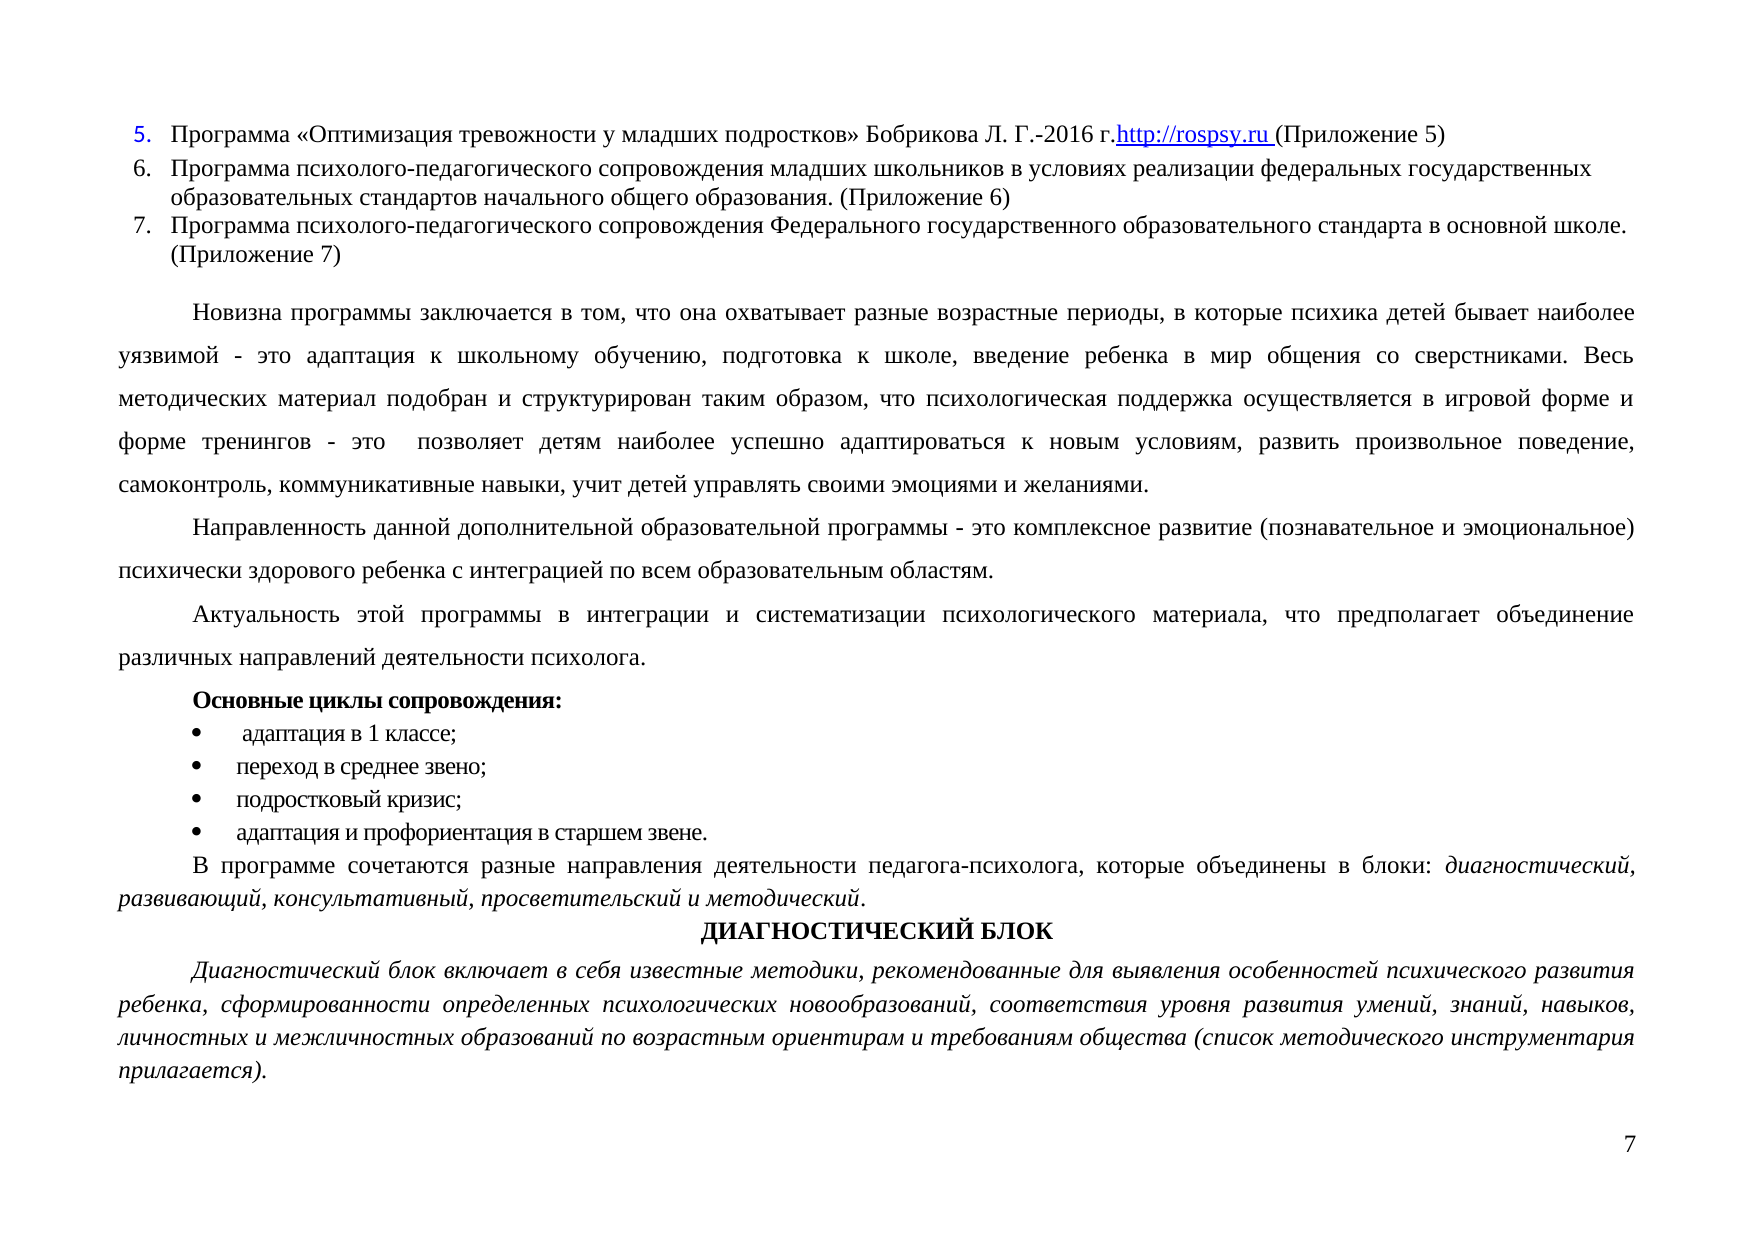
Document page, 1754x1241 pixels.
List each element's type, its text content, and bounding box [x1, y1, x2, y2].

list Программа психолого-педагогического сопровождения Федерального государственного образовательного стандарта в основной школе. (Приложение 7) [133, 211, 1636, 268]
text Направленность данной дополнительной образовательной программы - это комплексное развитие (познавательное и эмоциональное) психически здорового ребенка с интеграцией по всем образовательным областям. [118, 512, 1636, 584]
list переход в среднее звено; [192, 751, 1632, 780]
text В программе сочетаются разные направления деятельности педагога-психолога, которые объединены в блоки: диагностический, развивающий, консультативный, просветительский и методический. [118, 850, 1636, 912]
text ДИАГНОСТИЧЕСКИЙ БЛОК [118, 916, 1636, 945]
text Новизна программы заключается в том, что она охватывает разные возрастные периоды, в которые психика детей бывает наиболее уязвимой - это адаптация к школьному обучению, подготовка к школе, введение ребенка в мир общения со сверстниками. Весь методических материал подобран и структурирован таким образом, что психологическая поддержка осуществляется в игровой форме и форме тренингов - это позволяет детям наиболее успешно адаптироваться к новым условиям, развить произвольное поведение, самоконтроль, коммуникативные навыки, учит детей управлять своими эмоциями и желаниями. [118, 297, 1636, 498]
list Программа «Оптимизация тревожности у младших подростков» Бобрикова Л. Г.-2016 г.http://rospsy.ru (Приложение 5) [133, 118, 1632, 149]
list Программа психолого-педагогического сопровождения младших школьников в условиях реализации федеральных государственных образовательных стандартов начального общего образования. (Приложение 6) [133, 153, 1636, 211]
text Актуальность этой программы в интеграции и систематизации психологического материала, что предполагает объединение различных направлений деятельности психолога. [118, 599, 1636, 671]
list адаптация в 1 классе; [192, 718, 1632, 747]
text Основные циклы сопровождения: [118, 685, 1632, 714]
list подростковый кризис; [192, 784, 1632, 813]
text Диагностический блок включает в себя известные методики, рекомендованные для выявления особенностей психического развития ребенка, сформированности определенных психологических новообразований, соответствия уровня развития умений, знаний, навыков, личностных и межличностных образований по возрастным ориентирам и требованиям общества (список методического инструментария прилагается). [118, 956, 1636, 1083]
list адаптация и профориентация в старшем звене. [192, 817, 1632, 846]
